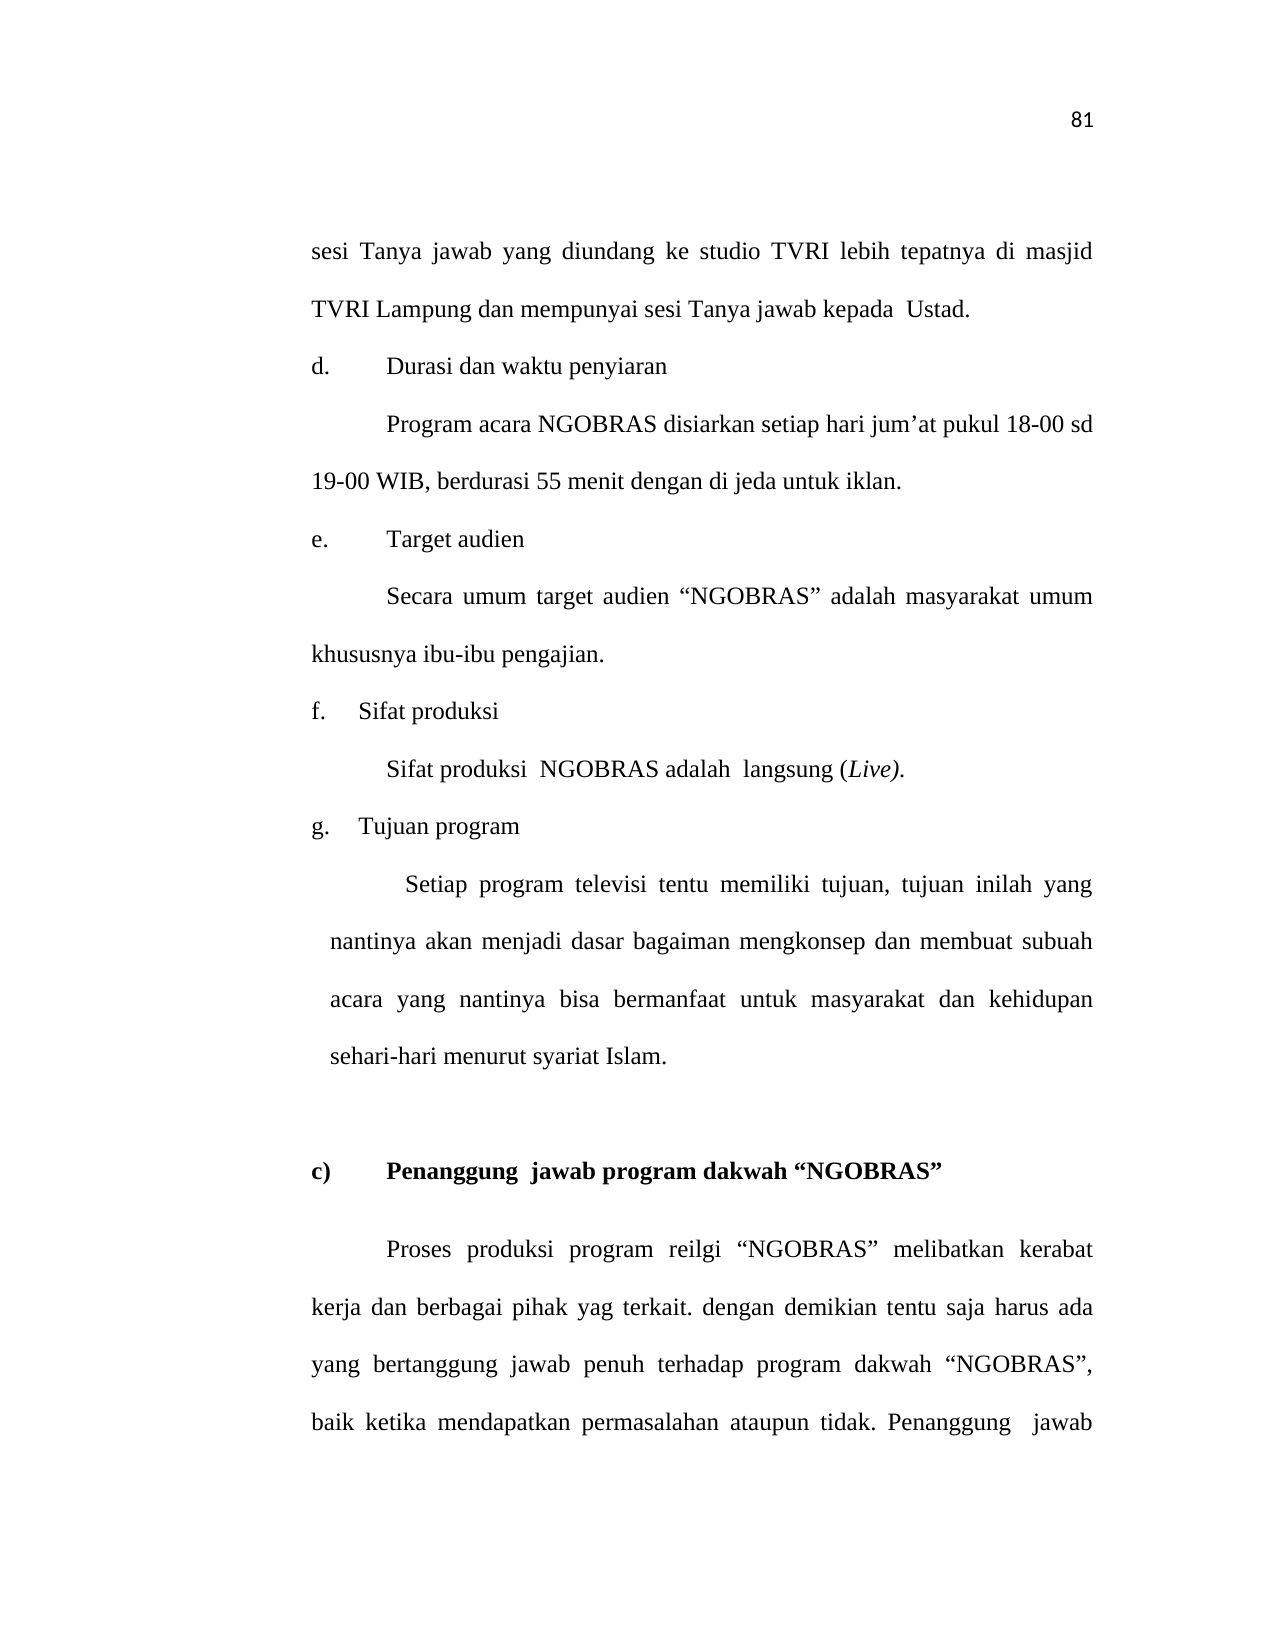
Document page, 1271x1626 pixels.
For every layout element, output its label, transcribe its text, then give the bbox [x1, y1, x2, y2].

list Sifat produksi [311, 696, 1094, 725]
list Secara umum target audien “NGOBRAS” adalah masyarakat umum khususnya ibu-ibu pengajian. [311, 581, 1094, 667]
list Durasi dan waktu penyiaran [274, 351, 1094, 380]
list Target audien [274, 524, 1094, 552]
list Setiap program televisi tentu memiliki tujuan, tujuan inilah yang nantinya akan menjadi dasar bagaiman mengkonsep dan membuat subuah acara yang nantinya bisa bermanfaat untuk masyarakat dan kehidupan sehari-hari menurut syariat Islam. [330, 869, 1094, 1070]
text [311, 1234, 1094, 1436]
list Program acara NGOBRAS disiarkan setiap hari jum’at pukul 18-00 sd 19-00 WIB, berdurasi 55 menit dengan di jeda untuk iklan. [311, 409, 1094, 495]
list Penanggung jawab program dakwah “NGOBRAS” [311, 1156, 1094, 1185]
list Sifat produksi NGOBRAS adalah langsung (Live). [311, 754, 1094, 782]
list Tujuan program [311, 811, 1094, 840]
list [311, 236, 1094, 322]
